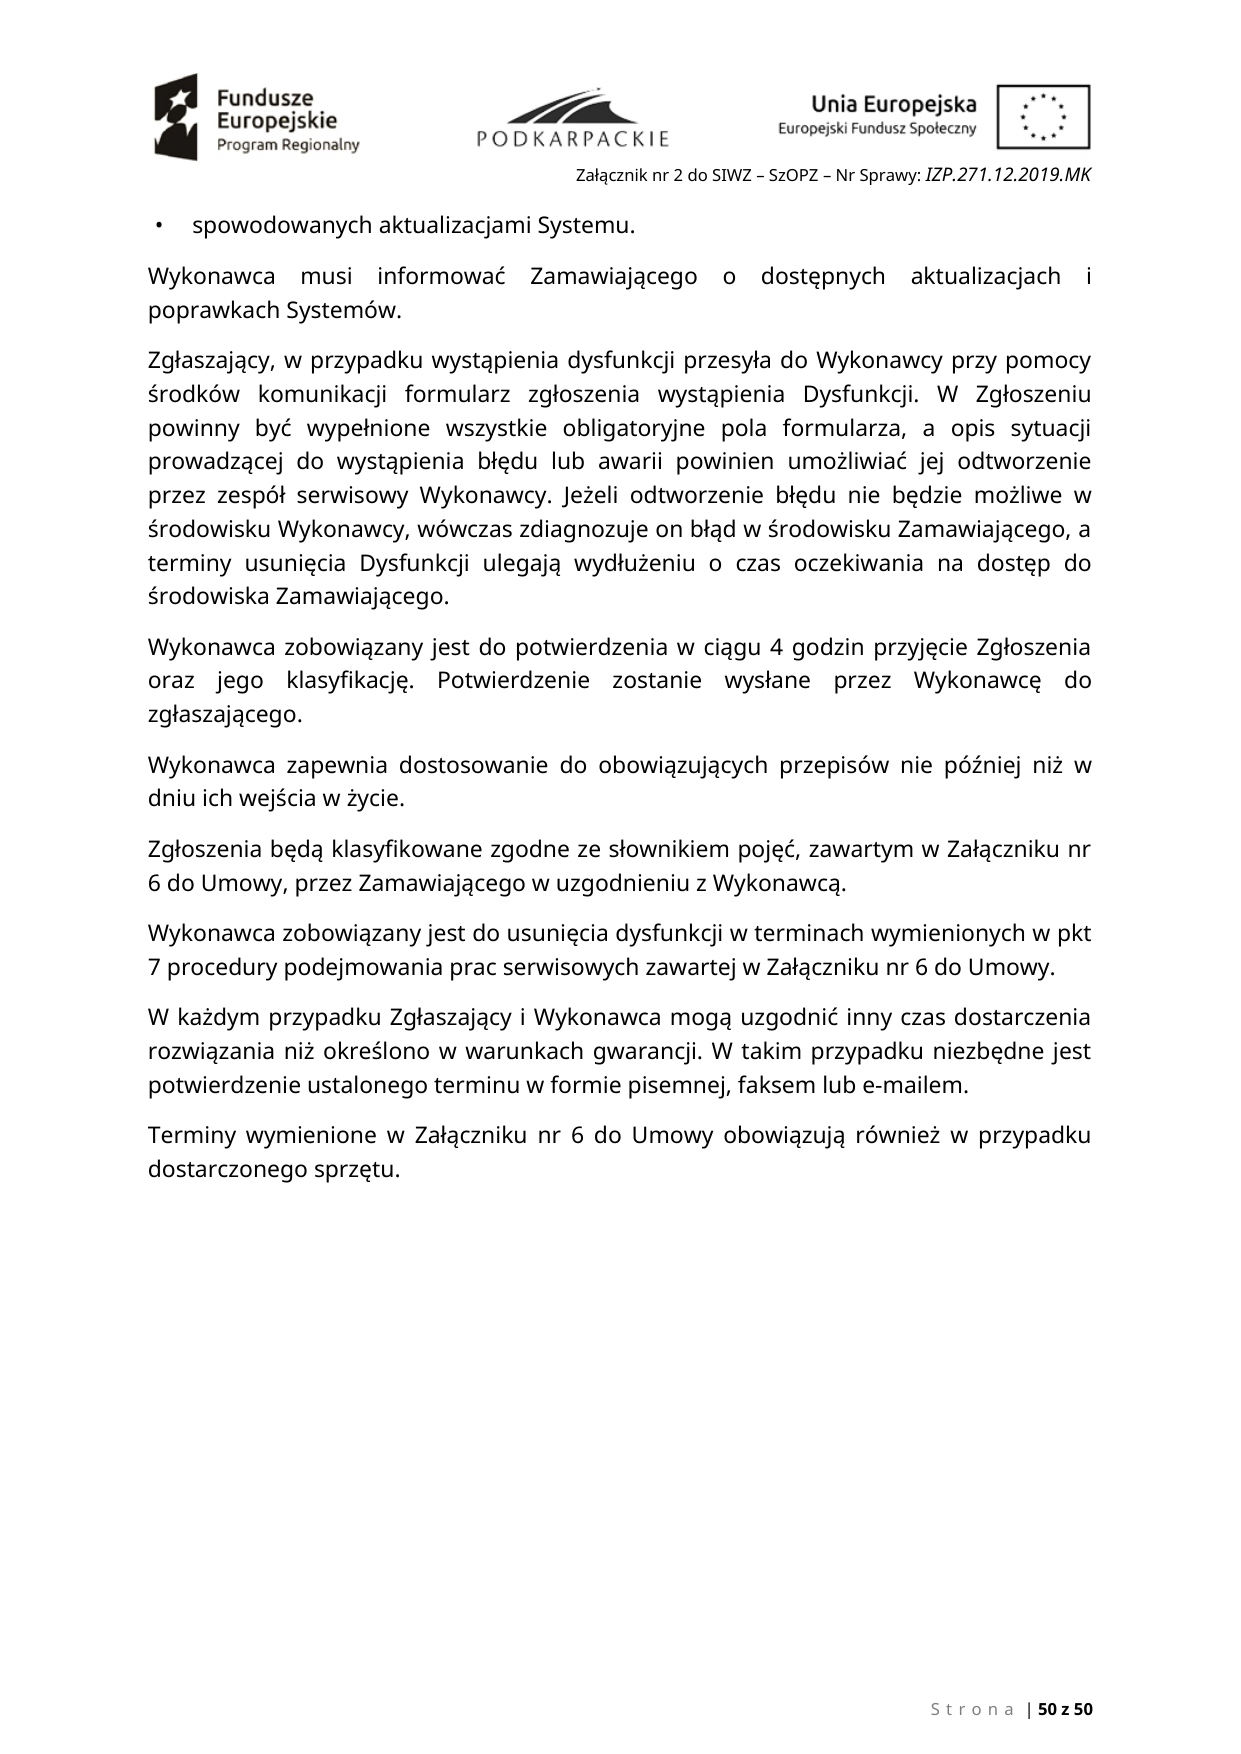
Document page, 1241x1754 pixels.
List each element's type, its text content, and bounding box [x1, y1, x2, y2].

text Wykonawca musi informować Zamawiającego o dostępnych aktualizacjach i poprawkach Systemów. [148, 260, 1093, 325]
text Wykonawca zobowiązany jest do potwierdzenia w ciągu 4 godzin przyjęcie Zgłoszenia oraz jego klasyfikację. Potwierdzenie zostanie wysłane przez Wykonawcę do zgłaszającego. [148, 631, 1093, 729]
list spowodowanych aktualizacjami Systemu. [154, 209, 1093, 241]
text Zgłaszający, w przypadku wystąpienia dysfunkcji przesyła do Wykonawcy przy pomocy środków komunikacji formularz zgłoszenia wystąpienia Dysfunkcji. W Zgłoszeniu powinny być wypełnione wszystkie obligatoryjne pola formularza, a opis sytuacji prowadzącej do wystąpienia błędu lub awarii powinien umożliwiać jej odtworzenie przez zespół serwisowy Wykonawcy. Jeżeli odtworzenie błędu nie będzie możliwe w środowisku Wykonawcy, wówczas zdiagnozuje on błąd w środowisku Zamawiającego, a terminy usunięcia Dysfunkcji ulegają wydłużeniu o czas oczekiwania na dostęp do środowiska Zamawiającego. [148, 344, 1093, 612]
text Wykonawca zobowiązany jest do usunięcia dysfunkcji w terminach wymienionych w pkt 7 procedury podejmowania prac serwisowych zawartej w Załączniku nr 6 do Umowy. [148, 917, 1093, 982]
text W każdym przypadku Zgłaszający i Wykonawca mogą uzgodnić inny czas dostarczenia rozwiązania niż określono w warunkach gwarancji. W takim przypadku niezbędne jest potwierdzenie ustalonego terminu w formie pisemnej, faksem lub e-mailem. [148, 1001, 1093, 1100]
text Terminy wymienione w Załączniku nr 6 do Umowy obowiązują również w przypadku dostarczonego sprzętu. [148, 1119, 1093, 1184]
text Zgłoszenia będą klasyfikowane zgodne ze słownikiem pojęć, zawartym w Załączniku nr 6 do Umowy, przez Zamawiającego w uzgodnieniu z Wykonawcą. [148, 833, 1093, 898]
text Wykonawca zapewnia dostosowanie do obowiązujących przepisów nie później niż w dniu ich wejścia w życie. [148, 749, 1093, 814]
picture [147, 73, 1093, 162]
